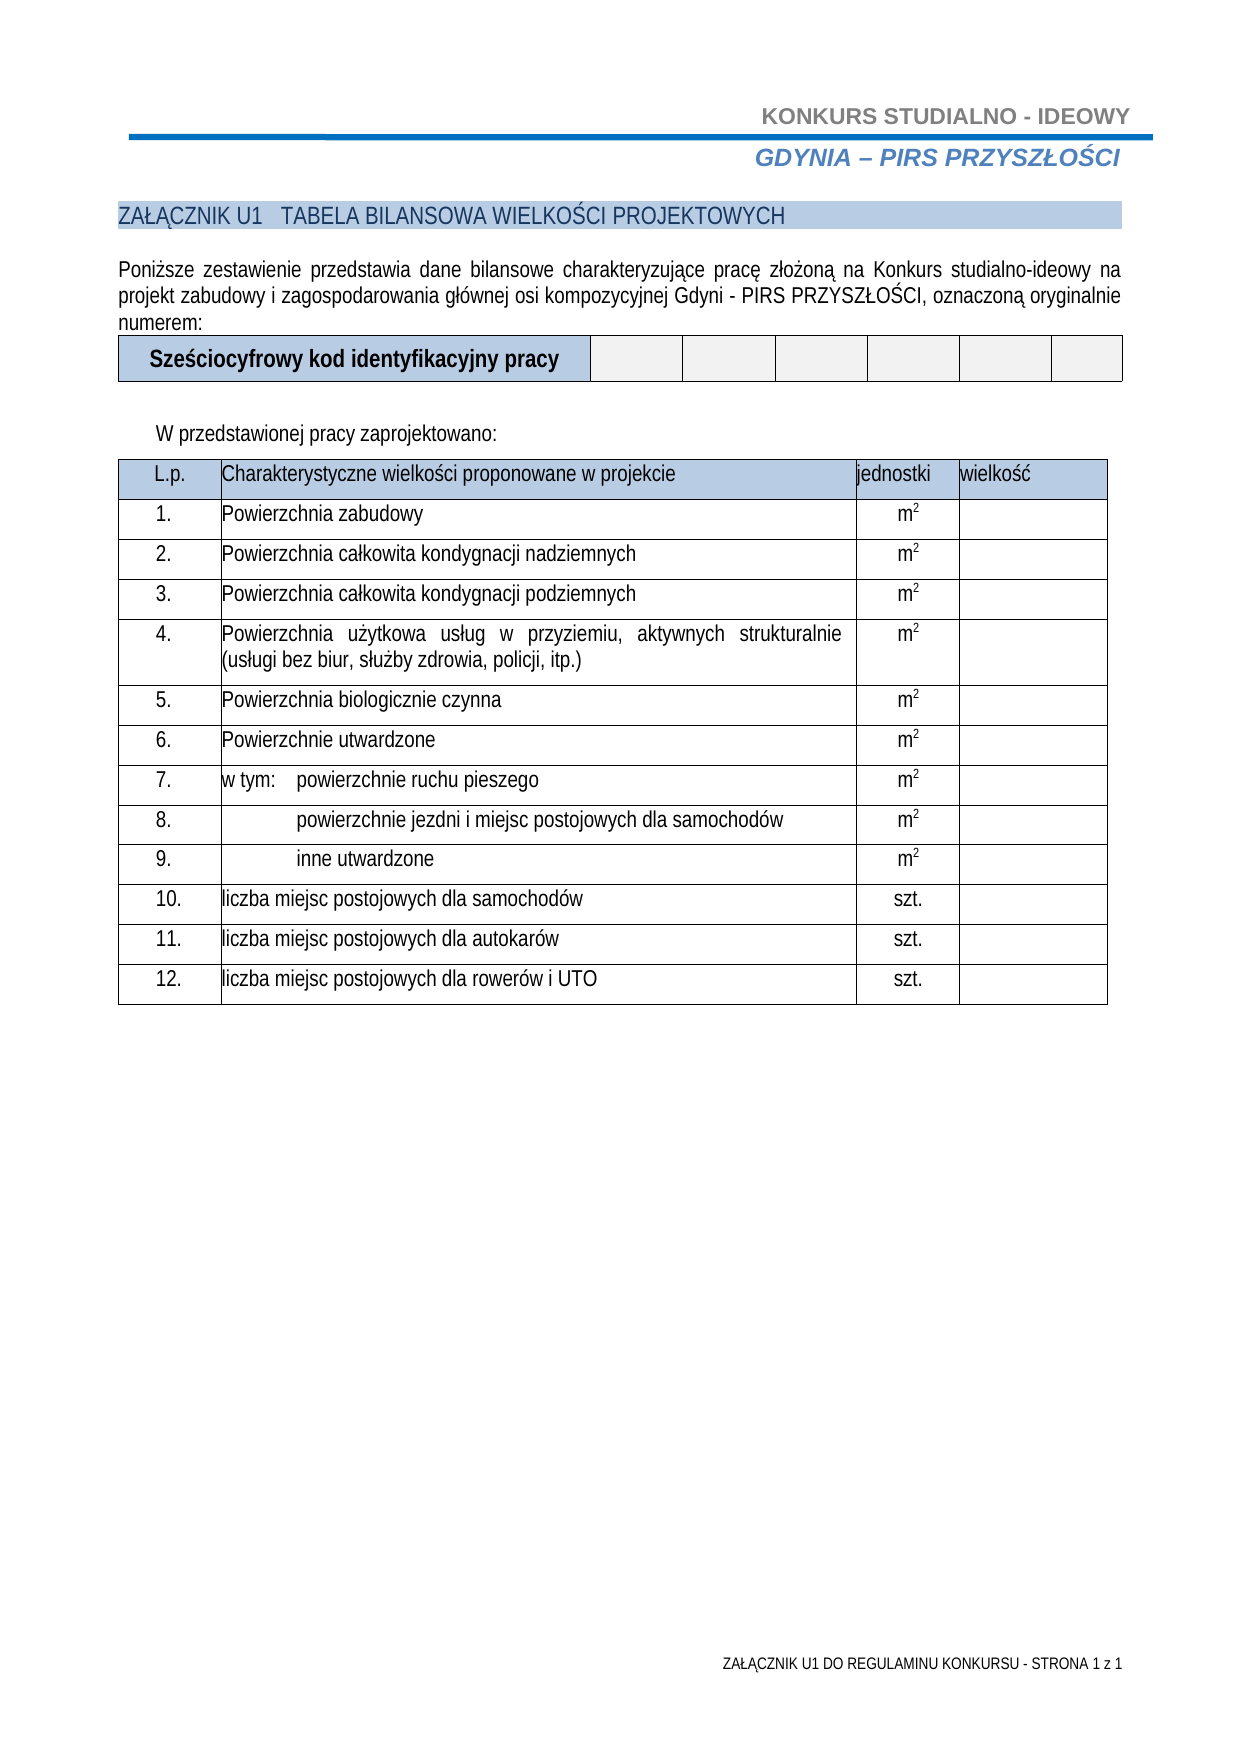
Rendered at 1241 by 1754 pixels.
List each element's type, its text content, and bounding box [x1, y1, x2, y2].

table_cell m2 [857, 766, 959, 804]
table_cell [119, 965, 221, 1004]
table_cell Powierzchnie utwardzone [222, 726, 856, 764]
table_cell Powierzchnia biologicznie czynna [222, 686, 856, 725]
table_header [683, 336, 775, 381]
text W przedstawionej pracy zaprojektowano: [156, 420, 1122, 446]
table_cell m2 [857, 845, 959, 884]
table_cell [960, 580, 1107, 618]
table_cell [119, 726, 221, 764]
table_cell [119, 620, 221, 685]
table_cell [119, 885, 221, 924]
table_cell szt. [857, 925, 959, 964]
table_cell [960, 686, 1107, 725]
table_cell [960, 500, 1107, 539]
table_cell szt. [857, 965, 959, 1004]
table_cell Powierzchnia zabudowy [222, 500, 856, 539]
table_cell Powierzchnia całkowita kondygnacji nadziemnych [222, 540, 856, 579]
table_cell Powierzchnia całkowita kondygnacji podziemnych [222, 580, 856, 618]
table_cell [119, 806, 221, 844]
table_header Sześciocyfrowy kod identyfikacyjny pracy [119, 336, 590, 381]
table_header [1052, 336, 1122, 381]
table_cell [960, 925, 1107, 964]
table_header jednostki [857, 460, 959, 499]
table_cell [960, 620, 1107, 685]
table_cell Powierzchnia użytkowa usług w przyziemiu, aktywnych strukturalnie (usługi bez biur, służby zdrowia, policji, itp.) [222, 620, 856, 685]
table_cell m2 [857, 620, 959, 685]
table_header [591, 336, 682, 381]
table_cell liczba miejsc postojowych dla autokarów [222, 925, 856, 964]
table_cell szt. [857, 885, 959, 924]
table_cell [960, 766, 1107, 804]
table_cell [960, 726, 1107, 764]
table_header wielkość [960, 460, 1107, 499]
table_cell [960, 965, 1107, 1004]
table_cell m2 [857, 540, 959, 579]
table_cell powierzchnie jezdni i miejsc postojowych dla samochodów [222, 806, 856, 844]
table_cell m2 [857, 686, 959, 725]
table_cell m2 [857, 580, 959, 618]
table_cell [119, 540, 221, 579]
table_cell [960, 885, 1107, 924]
table_cell liczba miejsc postojowych dla rowerów i UTO [222, 965, 856, 1004]
table_cell [119, 766, 221, 804]
table_cell m2 [857, 806, 959, 844]
table_header [960, 336, 1051, 381]
table_cell m2 [857, 726, 959, 764]
table_cell [960, 806, 1107, 844]
table_header L.p. [119, 460, 221, 499]
table_cell [119, 500, 221, 539]
table_cell w tym: powierzchnie ruchu pieszego [222, 766, 856, 804]
text Poniższe zestawienie przedstawia dane bilansowe charakteryzujące pracę złożoną na Konkurs studialno-ideowy na projekt zabudowy i zagospodarowania głównej osi kompozycyjnej Gdyni - PIRS PRZYSZŁOŚCI, oznaczoną oryginalnie numerem: [118, 256, 1122, 335]
table_header Charakterystyczne wielkości proponowane w projekcie [222, 460, 856, 499]
table_cell [119, 925, 221, 964]
table_cell [119, 580, 221, 618]
table_cell [960, 540, 1107, 579]
table_cell m2 [857, 500, 959, 539]
table_cell [960, 845, 1107, 884]
table_cell [119, 845, 221, 884]
table_header [868, 336, 959, 381]
table_header [776, 336, 867, 381]
text ZAŁĄCZNIK U1 TABELA BILANSOWA WIELKOŚCI PROJEKTOWYCH [118, 201, 1122, 229]
table_cell liczba miejsc postojowych dla samochodów [222, 885, 856, 924]
table_cell inne utwardzone [222, 845, 856, 884]
table_cell [119, 686, 221, 725]
